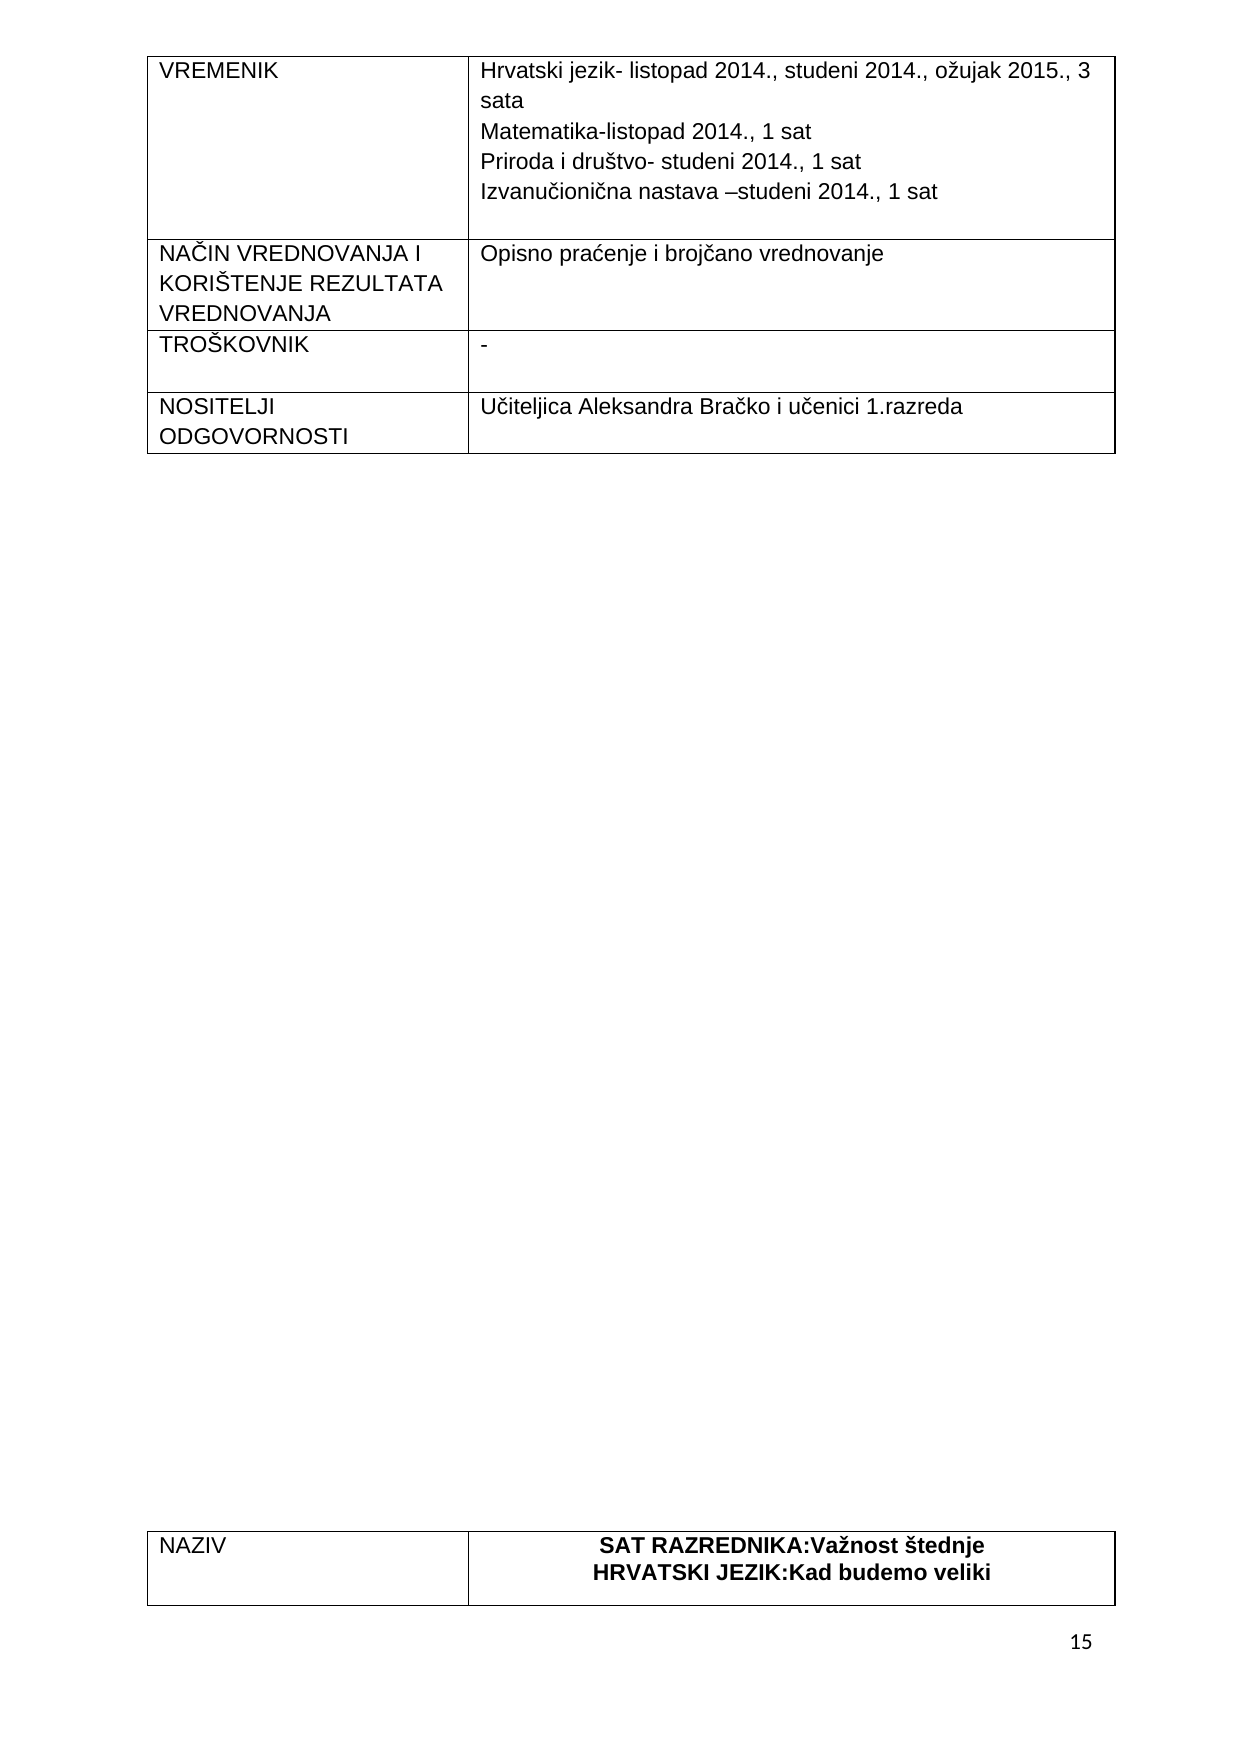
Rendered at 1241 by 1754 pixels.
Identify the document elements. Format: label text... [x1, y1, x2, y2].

table_header NAZIV DIMENZIJA [148, 1532, 468, 1605]
table_cell NOSITELJI ODGOVORNOSTI [148, 393, 468, 453]
table_cell Opisno praćenje i brojčano vrednovanje [469, 240, 1114, 330]
table_cell Učiteljica Aleksandra Bračko i učenici 1.razreda [469, 393, 1114, 453]
table_cell - [469, 331, 1114, 392]
table_cell Hrvatski jezik- listopad 2014., studeni 2014., ožujak 2015., 3 sata Matematika-listopad 2014., 1 sat Priroda i društvo- studeni 2014., 1 sat Izvanučionična nastava –studeni 2014., 1 sat [469, 57, 1114, 238]
table_cell TROŠKOVNIK [148, 331, 468, 392]
table_cell NAČIN VREDNOVANJA I KORIŠTENJE REZULTATA VREDNOVANJA [148, 240, 468, 330]
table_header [469, 1532, 1114, 1605]
table_cell VREMENIK [148, 57, 468, 238]
